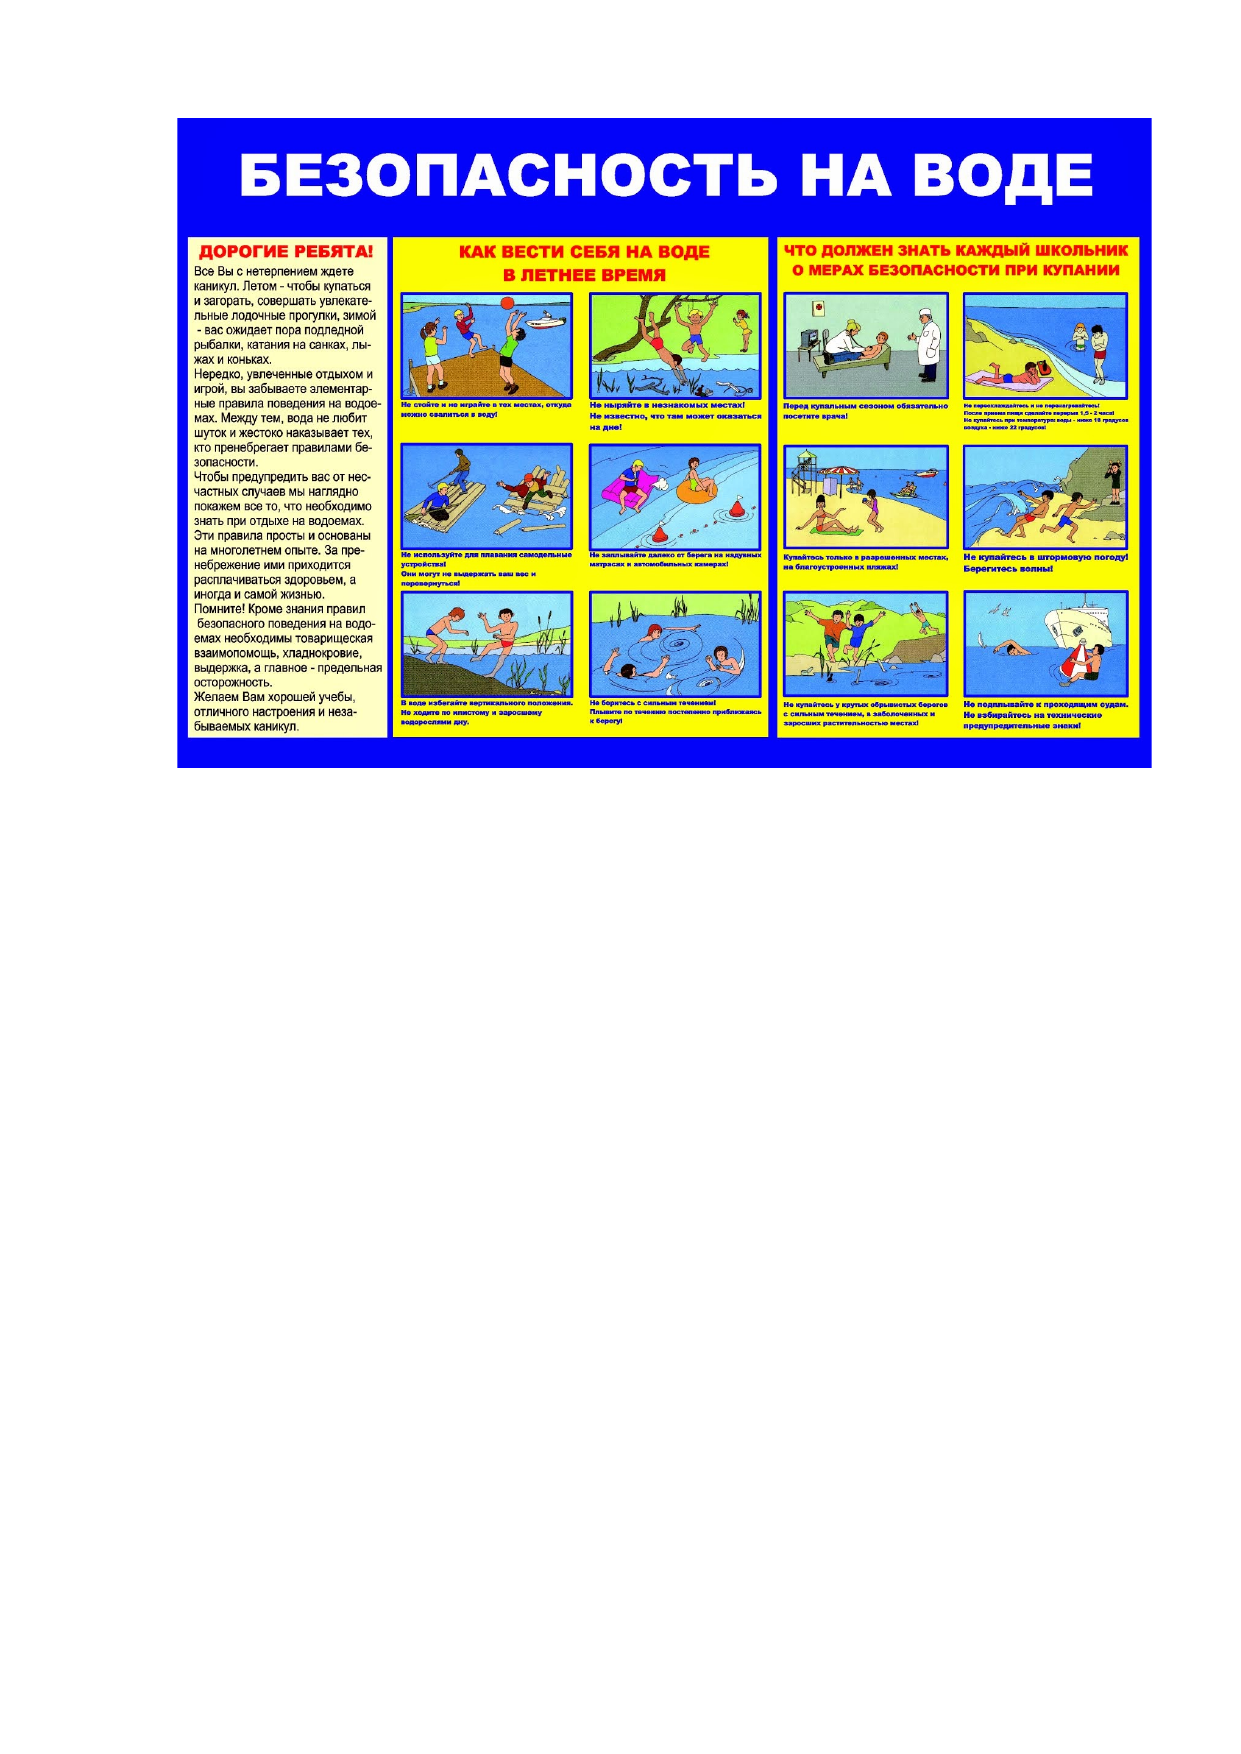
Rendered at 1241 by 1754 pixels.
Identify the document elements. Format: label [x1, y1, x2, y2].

picture [177, 118, 1152, 768]
